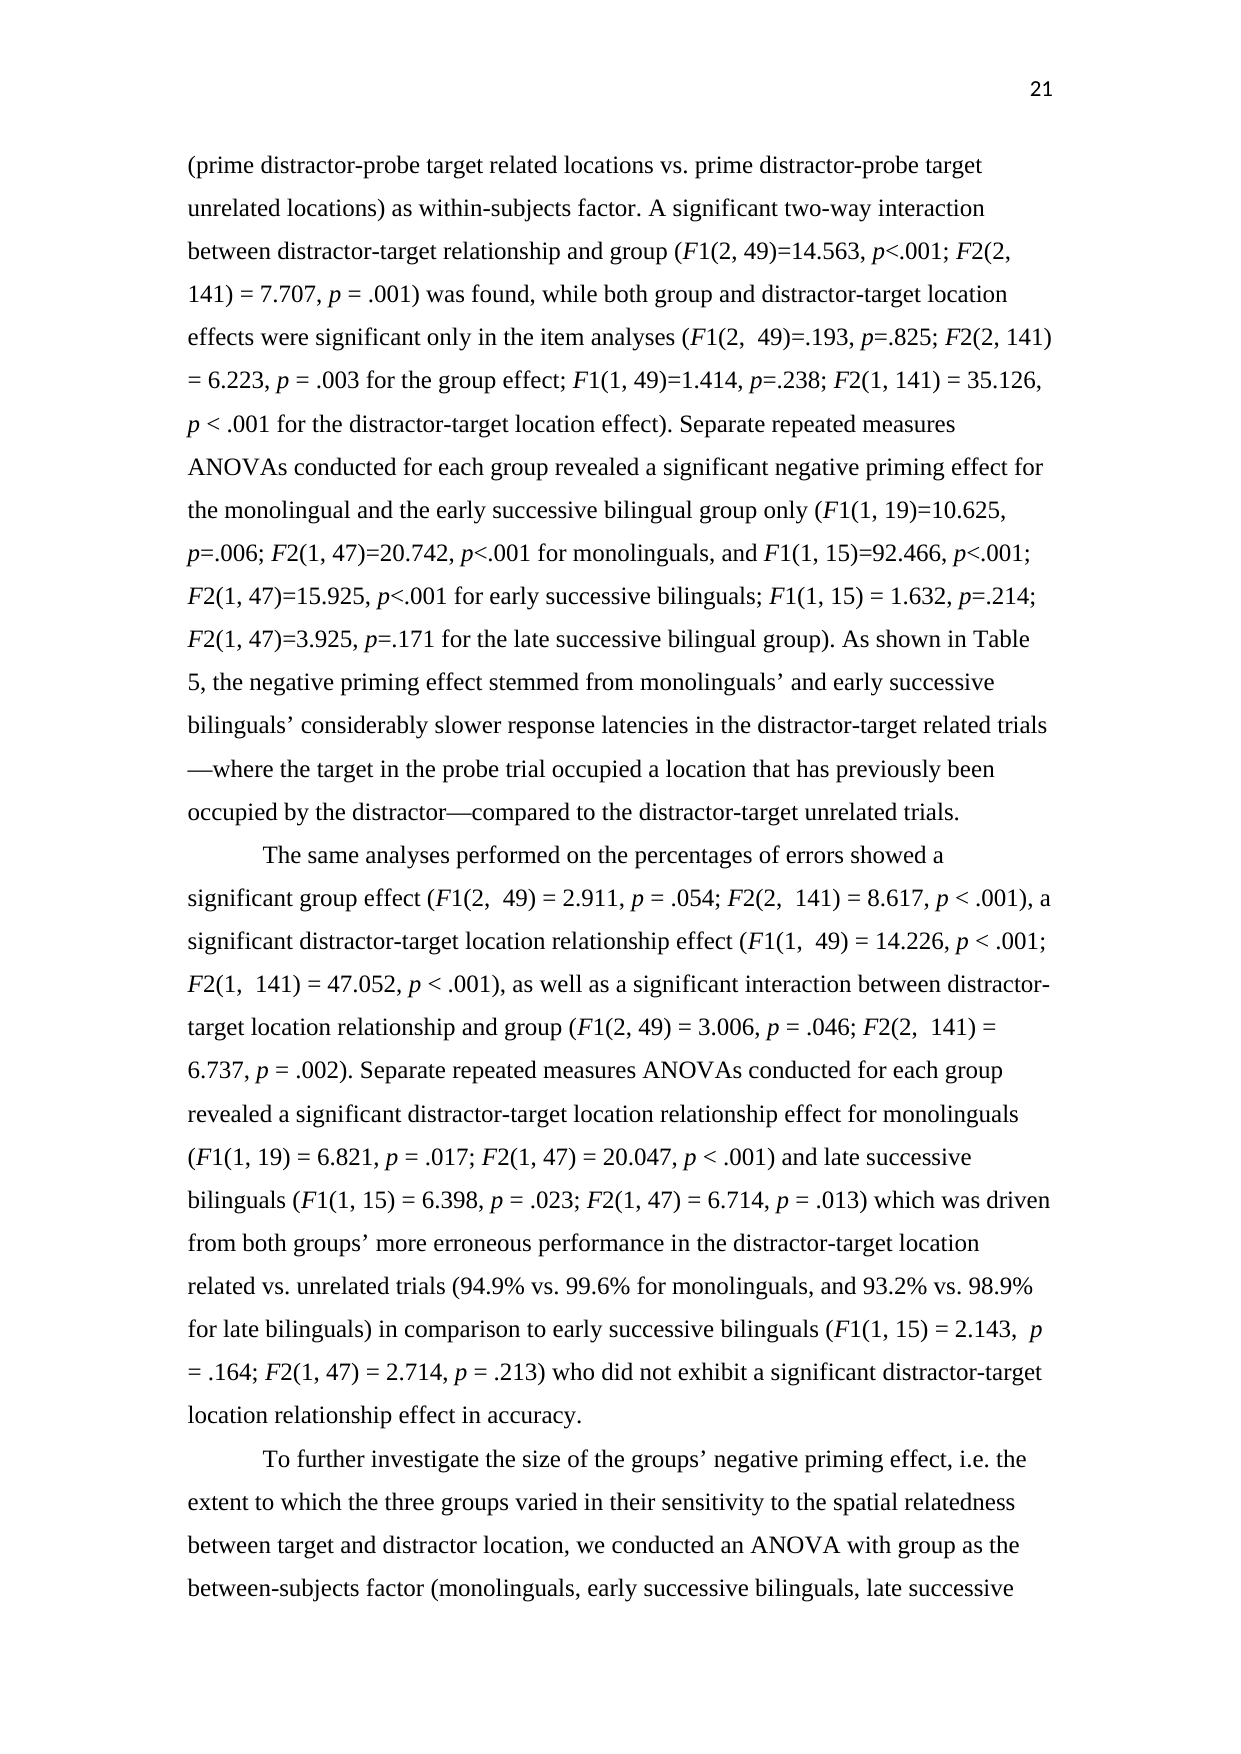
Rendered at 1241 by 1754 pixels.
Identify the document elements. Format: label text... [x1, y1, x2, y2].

text The same analyses performed on the percentages of errors showed a significant group effect (F1(2, 49) = 2.911, p = .054; F2(2, 141) = 8.617, p < .001), a significant distractor-target location relationship effect (F1(1, 49) = 14.226, p < .001; F2(1, 141) = 47.052, p < .001), as well as a significant interaction between distractor-target location relationship and group (F1(2, 49) = 3.006, p = .046; F2(2, 141) = 6.737, p = .002). Separate repeated measures ANOVAs conducted for each group revealed a significant distractor-target location relationship effect for monolinguals (F1(1, 19) = 6.821, p = .017; F2(1, 47) = 20.047, p < .001) and late successive bilinguals (F1(1, 15) = 6.398, p = .023; F2(1, 47) = 6.714, p = .013) which was driven from both groups’ more erroneous performance in the distractor-target location related vs. unrelated trials (94.9% vs. 99.6% for monolinguals, and 93.2% vs. 98.9% for late bilinguals) in comparison to early successive bilinguals (F1(1, 15) = 2.143, p = .164; F2(1, 47) = 2.714, p = .213) who did not exhibit a significant distractor-target location relationship effect in accuracy. [187, 840, 1053, 1429]
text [187, 1444, 1053, 1602]
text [187, 150, 1053, 826]
